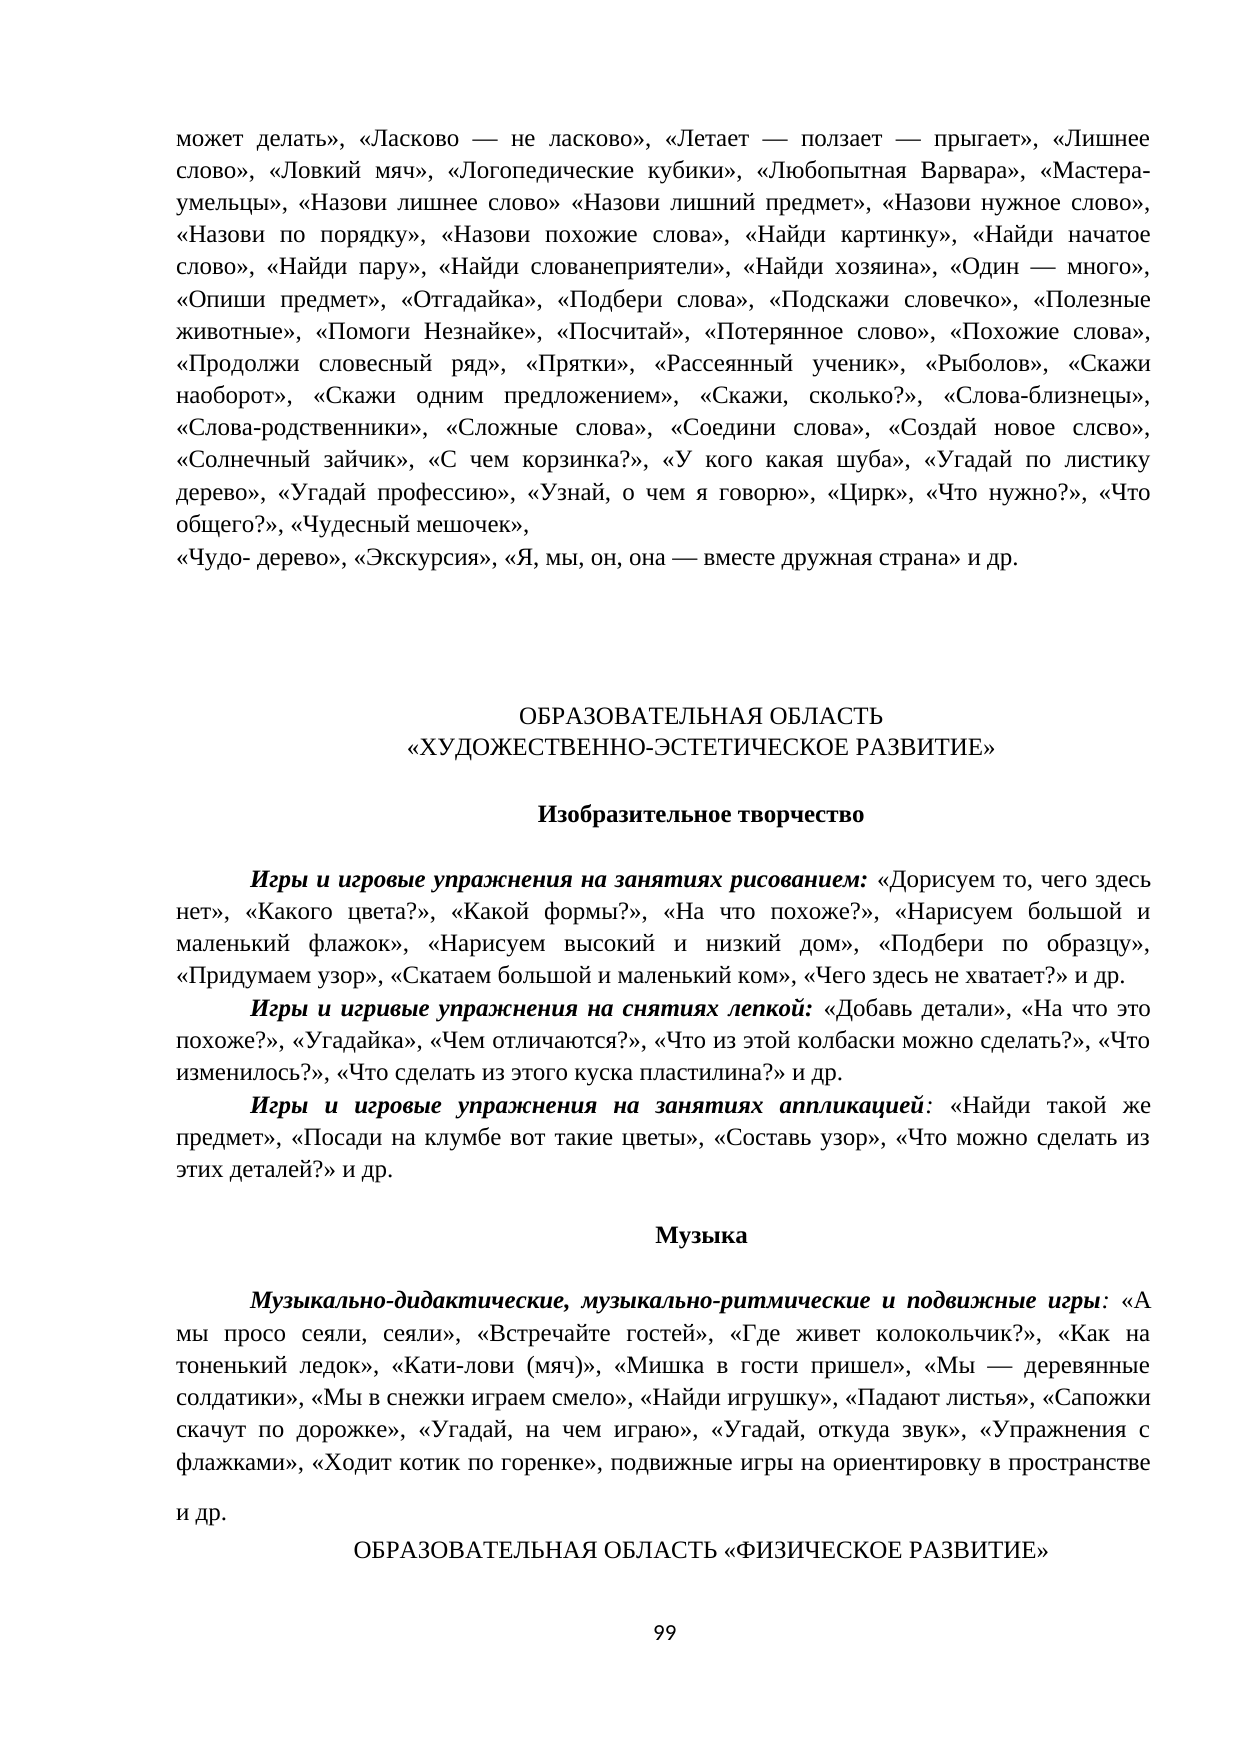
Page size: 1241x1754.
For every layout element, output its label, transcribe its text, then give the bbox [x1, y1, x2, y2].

text «Чудо- дерево», «Экскурсия», «Я, мы, он, она — вместе дружная страна» и др. [176, 542, 1151, 570]
subtitle Музыка [252, 1221, 1151, 1249]
text Игры и игровые упражнения на занятиях рисованием: «Дорисуем то, чего здесь нет», «Какого цвета?», «Какой формы?», «На что похоже?», «Нарисуем большой и маленький флажок», «Нарисуем высокий и низкий дом», «Подбери по образцу», «Придумаем узор», «Скатаем большой и маленький ком», «Чего здесь не хватает?» и др. [176, 864, 1151, 989]
text «ХУДОЖЕСТВЕННО-ЭСТЕТИЧЕСКОЕ РАЗВИТИЕ» [407, 732, 1151, 761]
text Музыкально-дидактические, музыкально-ритмические и подвижные игры: «А мы просо сеяли, сеяли», «Встречайте гостей», «Где живет колокольчик?», «Как на тоненький ледок», «Кати-лови (мяч)», «Мишка в гости пришел», «Мы — деревянные солдатики», «Мы в снежки играем смело», «Найди игрушку», «Падают листья», «Сапожки скачут по дорожке», «Угадай, на чем играю», «Угадай, откуда звук», «Упражнения с флажками», «Ходит котик по горенке», подвижные игры на ориентировку в пространстве и др. [176, 1286, 1151, 1529]
text Игры и игровые упражнения на занятиях аппликацией: «Найди такой же предмет», «Посади на клумбе вот такие цветы», «Составь узор», «Что можно сделать из этих деталей?» и др. [176, 1090, 1151, 1183]
subtitle Изобразительное творчество [252, 799, 1151, 827]
text Игры и игривые упражнения на снятиях лепкой: «Добавь детали», «На что это похоже?», «Угадайка», «Чем отличаются?», «Что из этой колбаски можно сделать?», «Что изменилось?», «Что сделать из этого куска пластилина?» и др. [176, 993, 1151, 1086]
text ОБРАЗОВАТЕЛЬНАЯ ОБЛАСТЬ «ФИЗИЧЕСКОЕ РАЗВИТИЕ» [353, 1535, 1151, 1564]
text ОБРАЗОВАТЕЛЬНАЯ ОБЛАСТЬ [250, 701, 1152, 729]
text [176, 123, 1151, 538]
